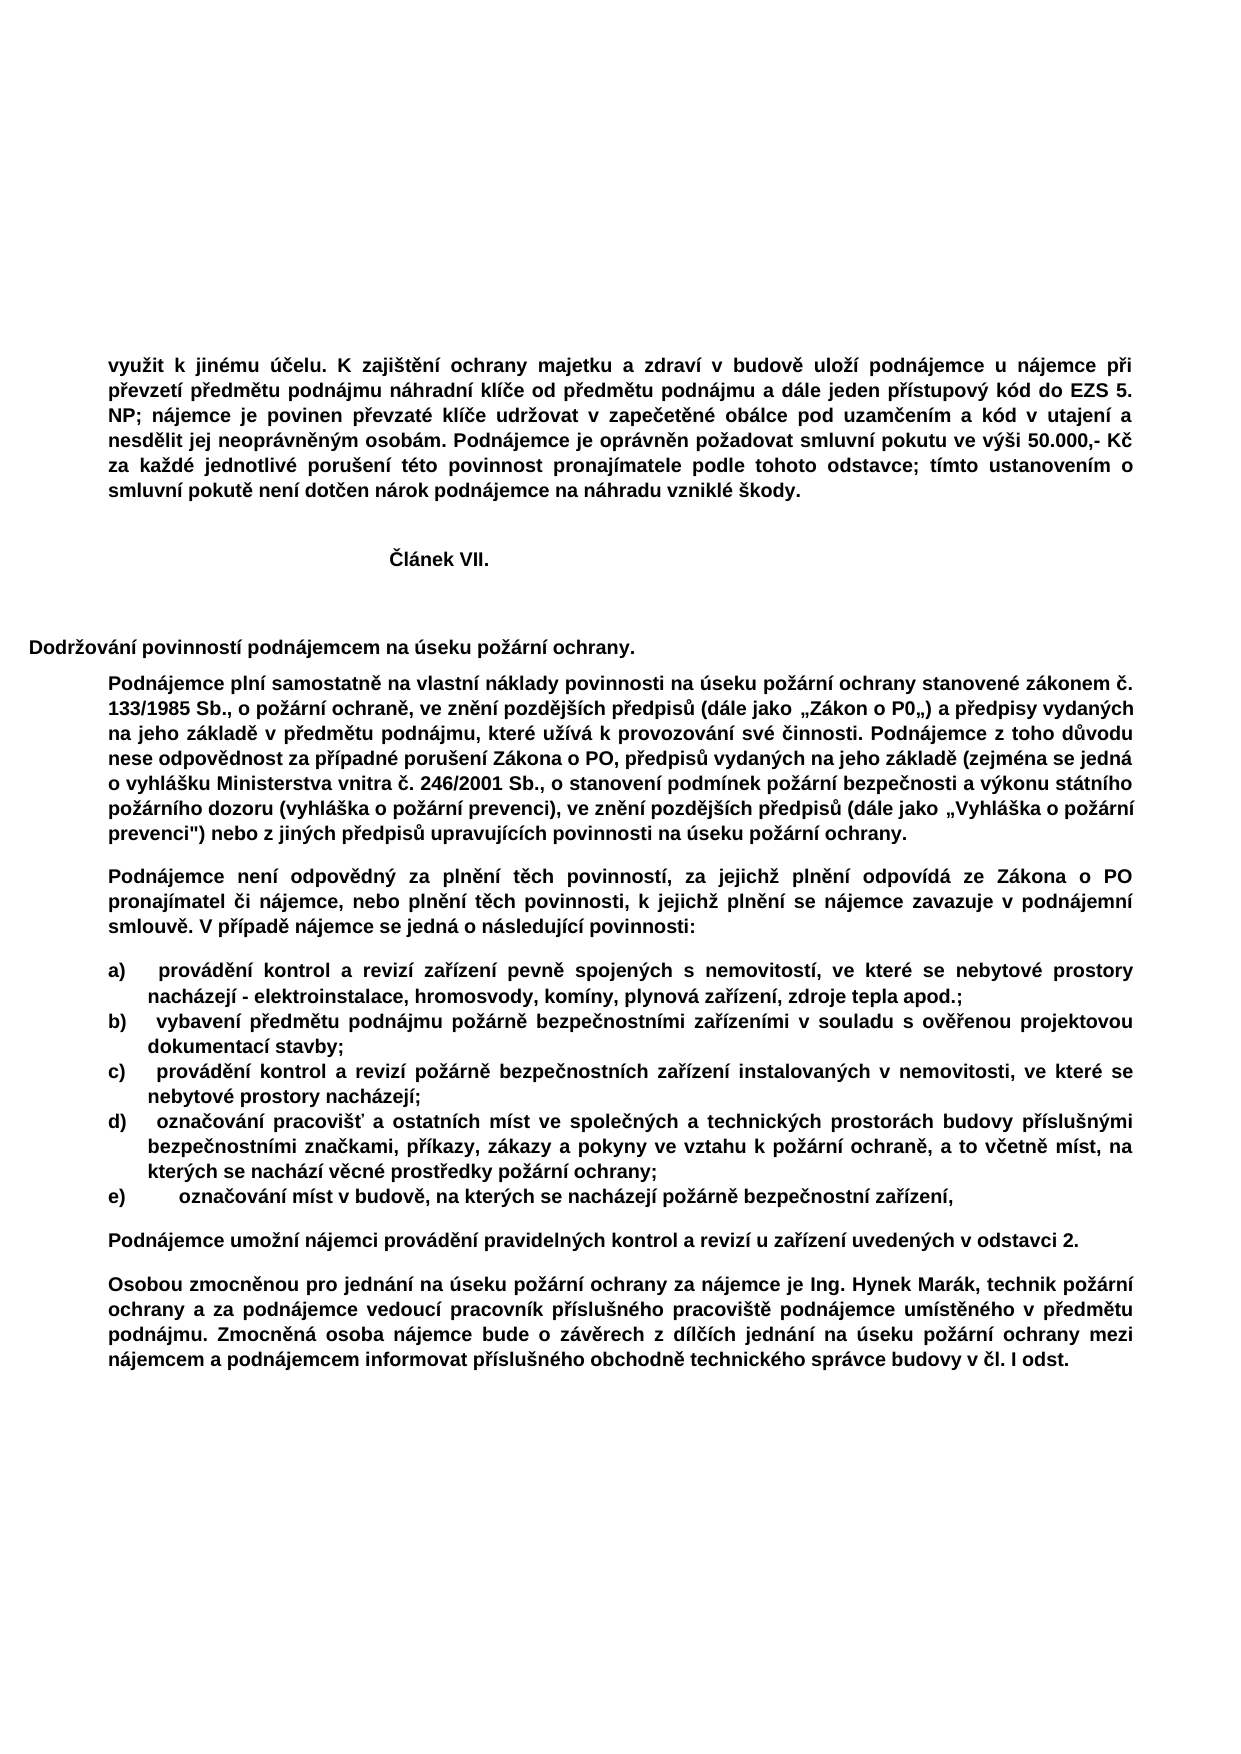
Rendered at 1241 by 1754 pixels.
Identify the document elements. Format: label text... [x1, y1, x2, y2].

list vybavení předmětu podnájmu požárně bezpečnostními zařízeními v souladu s ověřenou projektovou dokumentací stavby; [108, 1008, 1134, 1058]
text využit k jinému účelu. K zajištění ochrany majetku a zdraví v budově uloží podnájemce u nájemce při převzetí předmětu podnájmu náhradní klíče od předmětu podnájmu a dále jeden přístupový kód do EZS 5. NP; nájemce je povinen převzaté klíče udržovat v zapečetěné obálce pod uzamčením a kód v utajení a nesdělit jej neoprávněným osobám. Podnájemce je oprávněn požadovat smluvní pokutu ve výši 50.000,- Kč za každé jednotlivé porušení této povinnost pronajímatele podle tohoto odstavce; tímto ustanovením o smluvní pokutě není dotčen nárok podnájemce na náhradu vzniklé škody. [108, 352, 1134, 502]
list označování pracovišť a ostatních míst ve společných a technických prostorách budovy příslušnými bezpečnostními značkami, příkazy, zákazy a pokyny ve vztahu k požární ochraně, a to včetně míst, na kterých se nachází věcné prostředky požární ochrany; [108, 1108, 1134, 1183]
text Podnájemce není odpovědný za plnění těch povinností, za jejichž plnění odpovídá ze Zákona o PO pronajímatel či nájemce, nebo plnění těch povinnosti, k jejichž plnění se nájemce zavazuje v podnájemní smlouvě. V případě nájemce se jedná o následující povinnosti: [108, 864, 1134, 939]
text Podnájemce umožní nájemci provádění pravidelných kontrol a revizí u zařízení uvedených v odstavci 2. [108, 1226, 1134, 1252]
list provádění kontrol a revizí zařízení pevně spojených s nemovitostí, ve které se nebytové prostory nacházejí - elektroinstalace, hromosvody, komíny, plynová zařízení, zdroje tepla apod.; [108, 957, 1134, 1008]
list provádění kontrol a revizí požárně bezpečnostních zařízení instalovaných v nemovitosti, ve které se nebytové prostory nacházejí; [108, 1058, 1134, 1108]
text Dodržování povinností podnájemcem na úseku požární ochrany. [29, 639, 1139, 658]
text Osobou zmocněnou pro jednání na úseku požární ochrany za nájemce je Ing. Hynek Marák, technik požární ochrany a za podnájemce vedoucí pracovník příslušného pracoviště podnájemce umístěného v předmětu podnájmu. Zmocněná osoba nájemce bude o závěrech z dílčích jednání na úseku požární ochrany mezi nájemcem a podnájemcem informovat příslušného obchodně technického správce budovy v čl. I odst. [108, 1272, 1134, 1372]
list označování míst v budově, na kterých se nacházejí požárně bezpečnostní zařízení, [108, 1183, 1141, 1208]
text Článek VII. [389, 550, 1141, 570]
text Podnájemce plní samostatně na vlastní náklady povinnosti na úseku požární ochrany stanovené zákonem č. 133/1985 Sb., o požární ochraně, ve znění pozdějších předpisů (dále jako „Zákon o P0„) a předpisy vydaných na jeho základě v předmětu podnájmu, které užívá k provozování své činnosti. Podnájemce z toho důvodu nese odpovědnost za případné porušení Zákona o PO, předpisů vydaných na jeho základě (zejména se jedná o vyhlášku Ministerstva vnitra č. 246/2001 Sb., o stanovení podmínek požární bezpečnosti a výkonu státního požárního dozoru (vyhláška o požární prevenci), ve znění pozdějších předpisů (dále jako „Vyhláška o požární prevenci") nebo z jiných předpisů upravujících povinnosti na úseku požární ochrany. [108, 670, 1134, 845]
